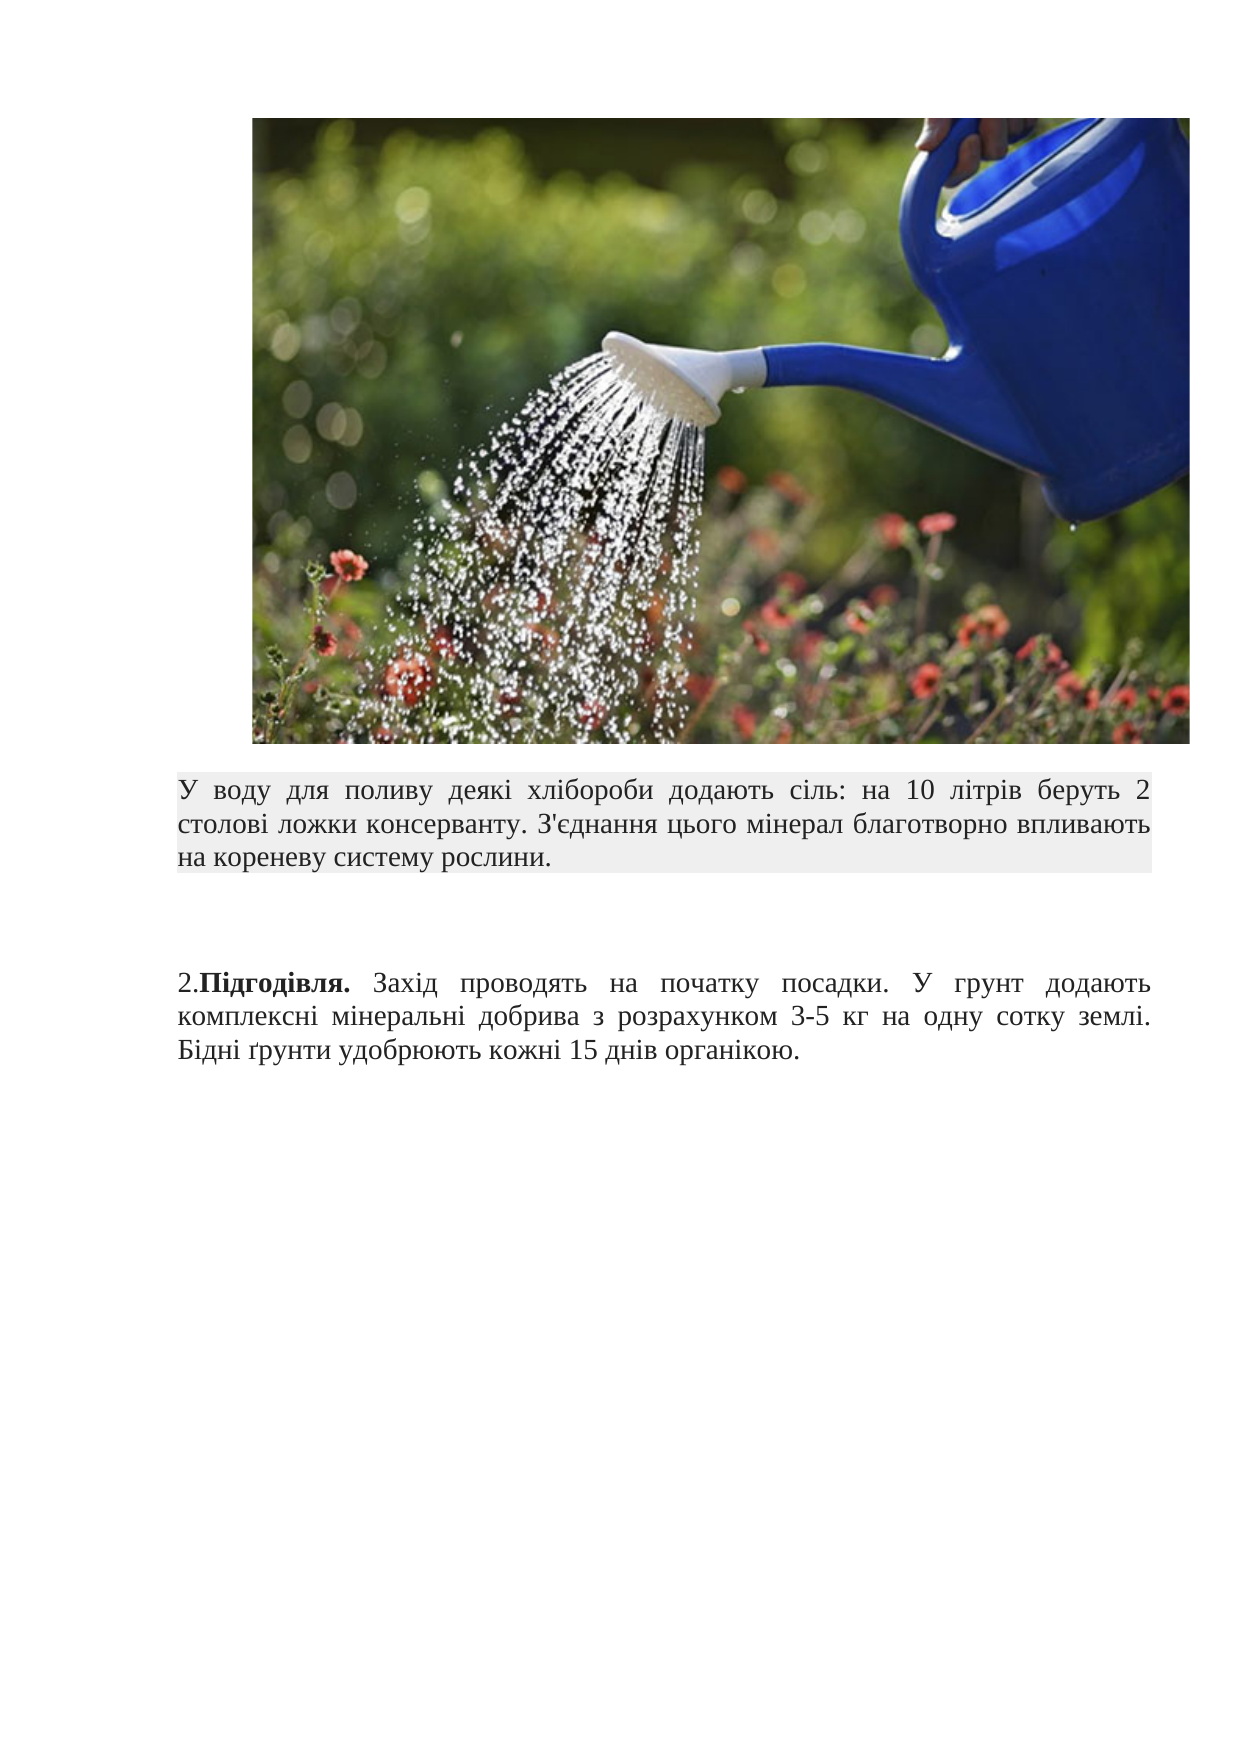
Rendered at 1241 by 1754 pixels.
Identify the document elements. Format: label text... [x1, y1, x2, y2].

text У воду для поливу деякі хлібороби додають сіль: на 10 літрів беруть 2 столові ложки консерванту. З'єднання цього мінерал благотворно впливають на кореневу систему рослини. [177, 772, 1152, 873]
picture [252, 118, 1190, 744]
text 2.Підгодівля. Захід проводять на початку посадки. У грунт додають комплексні мінеральні добрива з розрахунком 3-5 кг на одну сотку землі. Бідні ґрунти удобрюють кожні 15 днів органікою. [177, 965, 1152, 1065]
